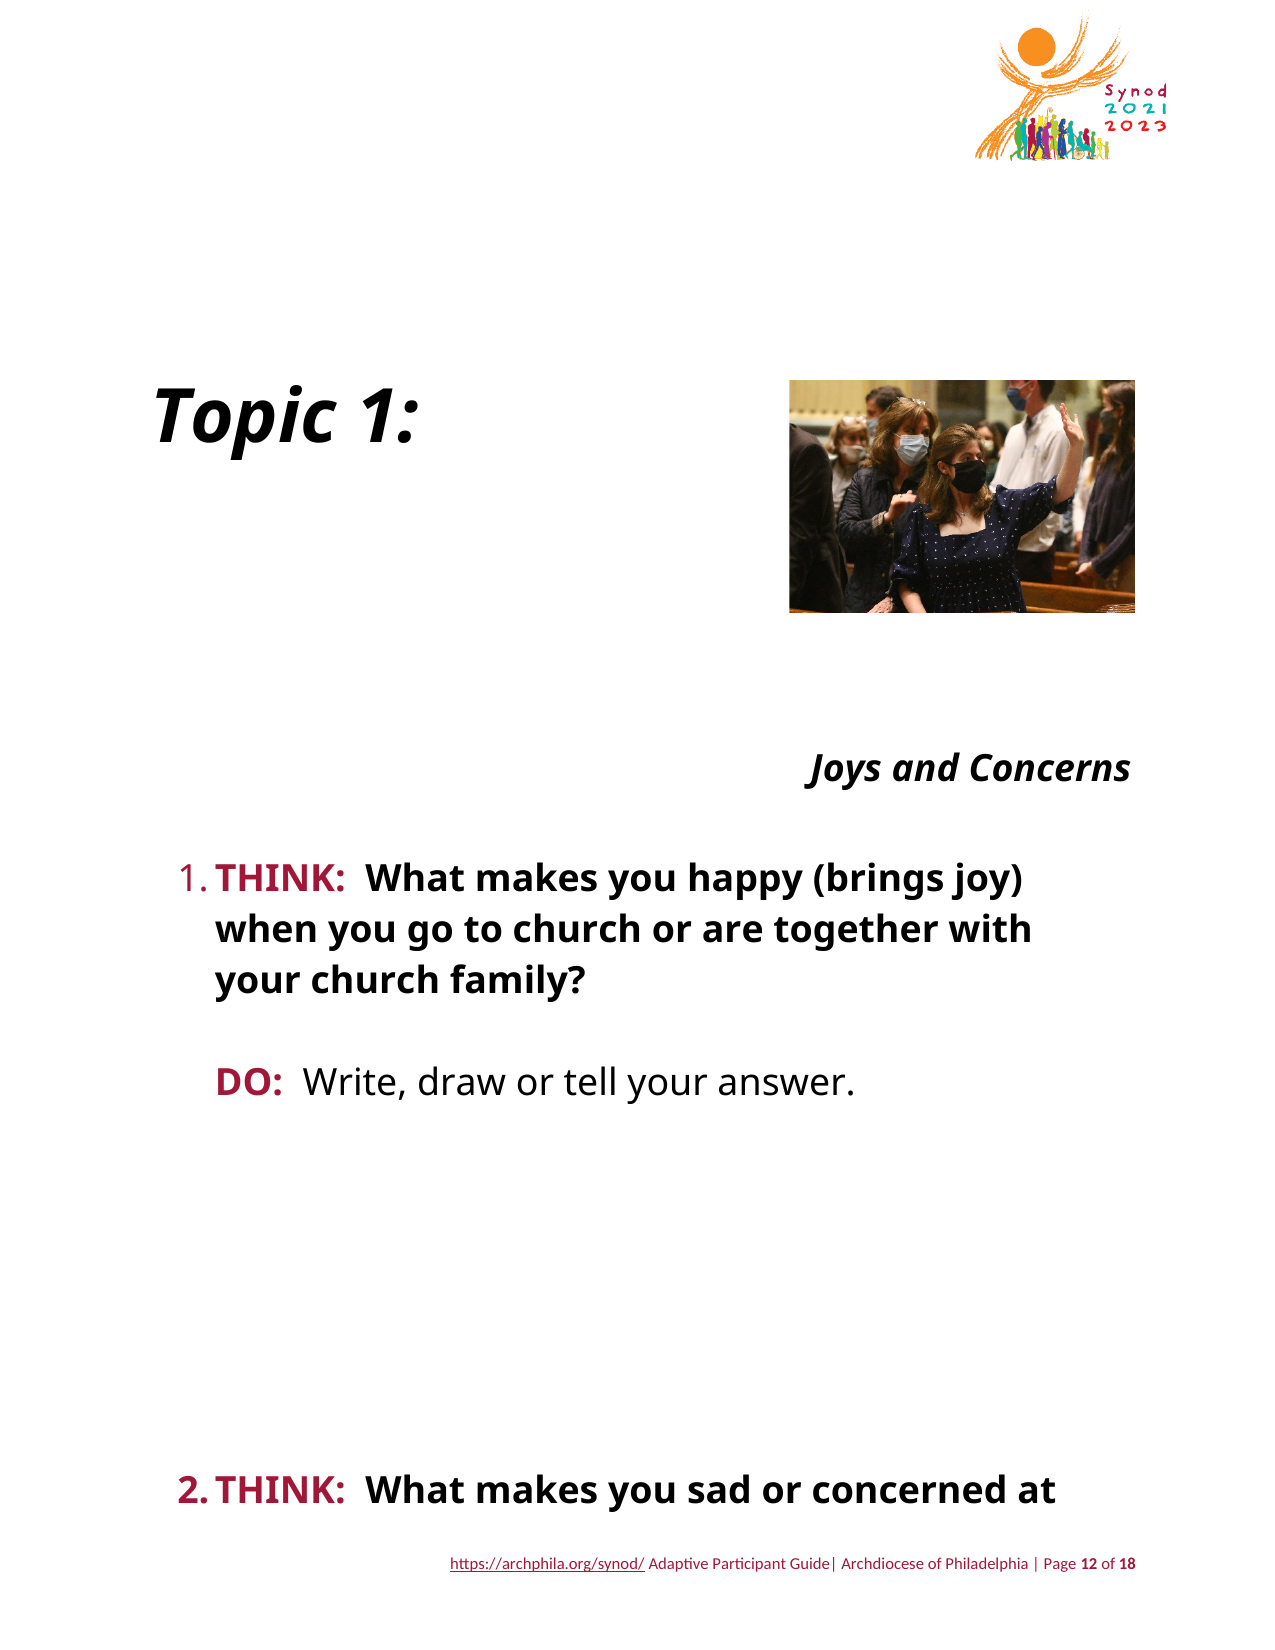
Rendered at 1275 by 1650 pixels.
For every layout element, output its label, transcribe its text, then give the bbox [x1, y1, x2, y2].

subtitle Topic 1: [150, 362, 1135, 465]
picture [787, 380, 1135, 612]
list THINK: What makes you happy (brings joy) when you go to church or are together with your church family? DO: Write, draw or tell your answer. [177, 851, 1121, 1106]
subtitle Joys and Concerns [150, 742, 1135, 793]
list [177, 1464, 1124, 1515]
